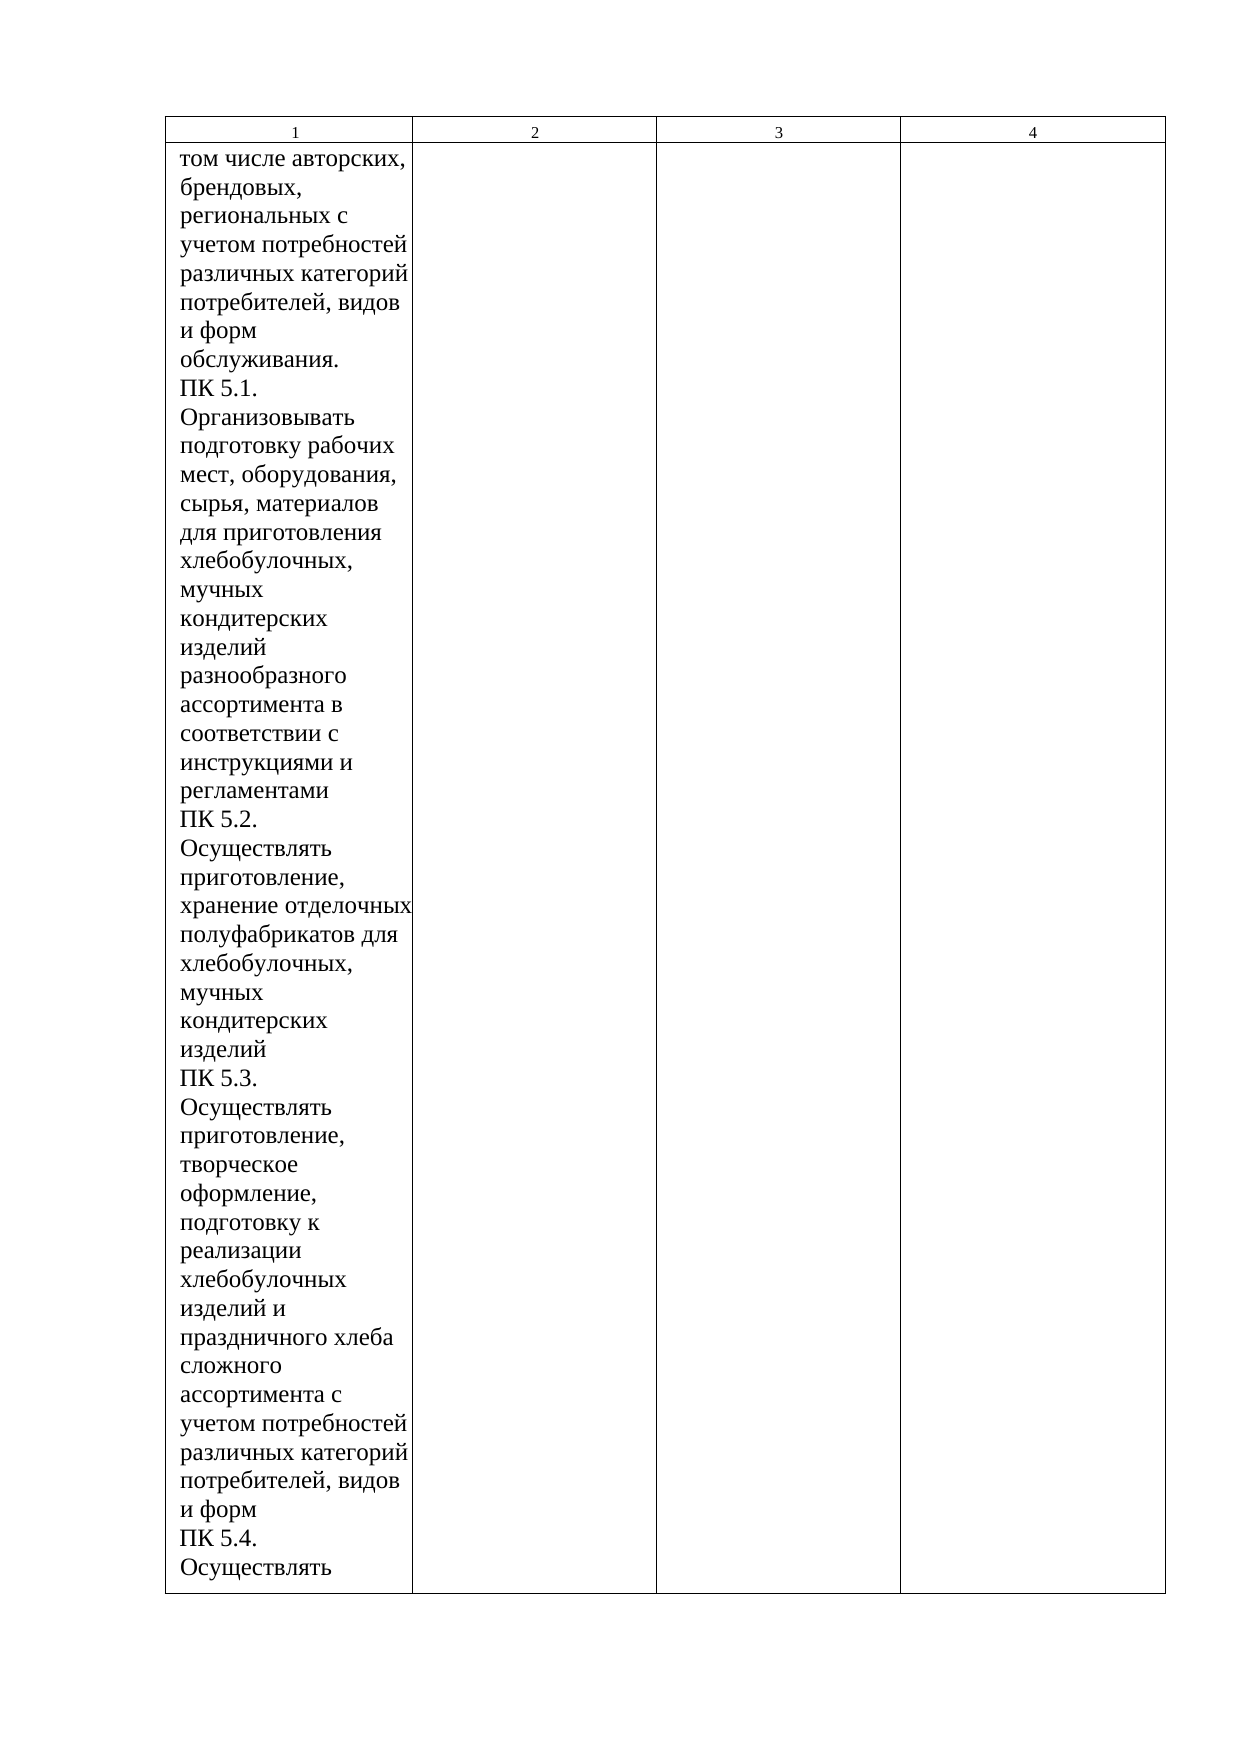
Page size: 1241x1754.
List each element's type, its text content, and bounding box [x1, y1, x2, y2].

table_cell [657, 143, 900, 1593]
table_cell 4 [901, 117, 1165, 142]
table_cell 2 [413, 117, 656, 142]
table_cell том числе авторских, брендовых, региональных с учетом потребностей различных категорий потребителей, видов и форм обслуживания. ПК 5.1. Организовывать подготовку рабочих мест, оборудования, сырья, материалов для приготовления хлебобулочных, мучных кондитерских изделий разнообразного ассортимента в соответствии с инструкциями и регламентами ПК 5.2. Осуществлять приготовление, хранение отделочных полуфабрикатов для хлебобулочных, мучных кондитерских изделий ПК 5.3. Осуществлять приготовление, творческое оформление, подготовку к реализации хлебобулочных изделий и праздничного хлеба сложного ассортимента с учетом потребностей различных категорий потребителей, видов и форм ПК 5.4. Осуществлять [166, 143, 412, 1593]
table_cell 1 [166, 117, 412, 142]
table_cell [413, 143, 656, 1593]
table_cell [901, 143, 1165, 1593]
table_cell 3 [657, 117, 900, 142]
